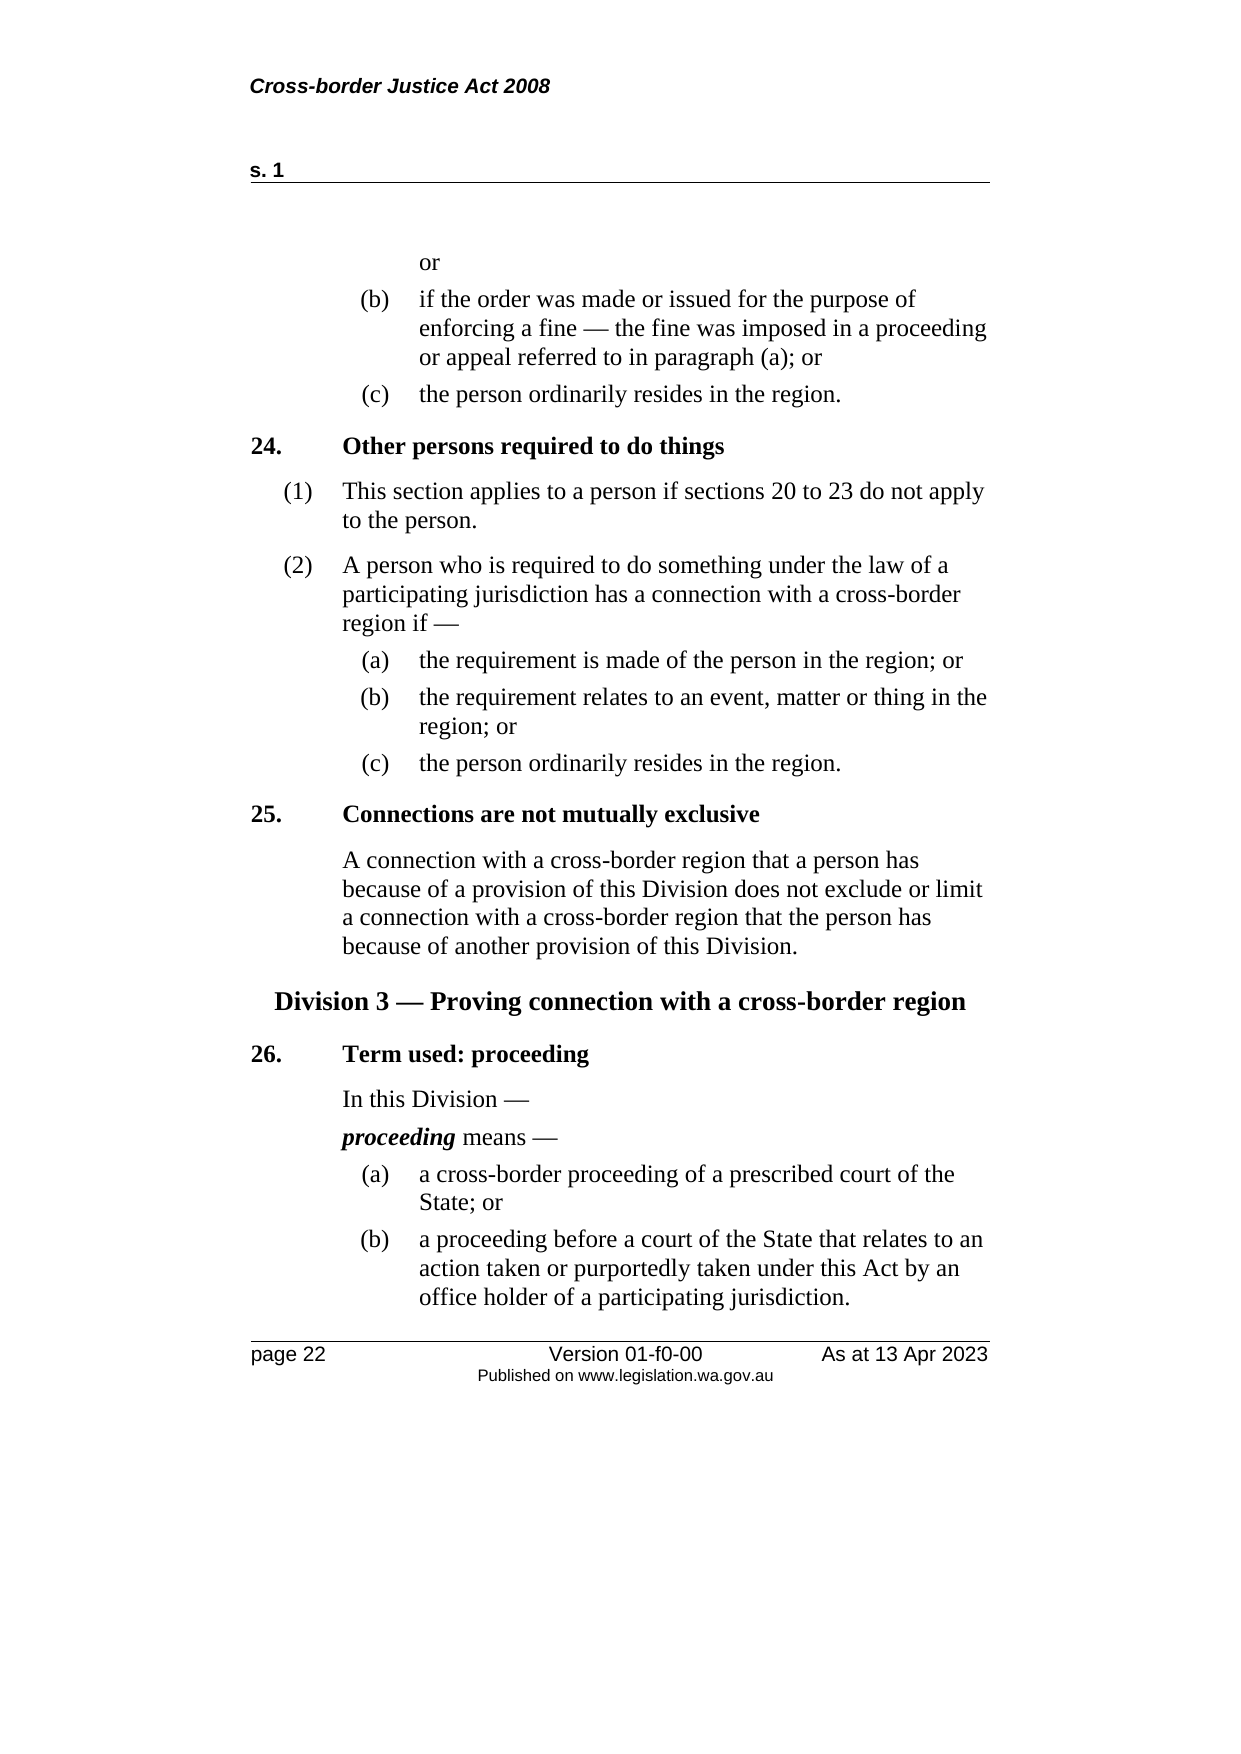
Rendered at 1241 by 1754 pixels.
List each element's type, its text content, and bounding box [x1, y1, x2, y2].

text In this Division — [251, 1084, 990, 1113]
text (b) the requirement relates to an event, matter or thing in the region; or [251, 682, 990, 739]
text (b) if the order was made or issued for the purpose of enforcing a fine — the fine was imposed in a proceeding or appeal referred to in paragraph (a); or [251, 284, 990, 371]
text (b) a proceeding before a court of the State that relates to an action taken or purportedly taken under this Act by an office holder of a participating jurisdiction. [251, 1224, 990, 1311]
text (a) a cross-border proceeding of a prescribed court of the State; or [251, 1159, 990, 1216]
subtitle 25. Connections are not mutually exclusive [251, 799, 990, 828]
text (c) the person ordinarily resides in the region. [251, 379, 990, 408]
text (2) A person who is required to do something under the law of a participating jurisdiction has a connection with a cross-border region if — [251, 550, 990, 637]
subtitle 26. Term used: proceeding [251, 1039, 990, 1068]
subtitle Division 3 — Proving connection with a cross-border region [251, 985, 990, 1016]
text A connection with a cross-border region that a person has because of a provision of this Division does not exclude or limit a connection with a cross-border region that the person has because of another provision of this Division. [251, 845, 990, 960]
text proceeding means — [251, 1122, 990, 1150]
text or [251, 247, 990, 276]
text (a) the requirement is made of the person in the region; or [251, 645, 990, 674]
text (c) the person ordinarily resides in the region. [251, 748, 990, 777]
text (1) This section applies to a person if sections 20 to 23 do not apply to the person. [251, 476, 990, 534]
subtitle 24. Other persons required to do things [251, 431, 990, 459]
